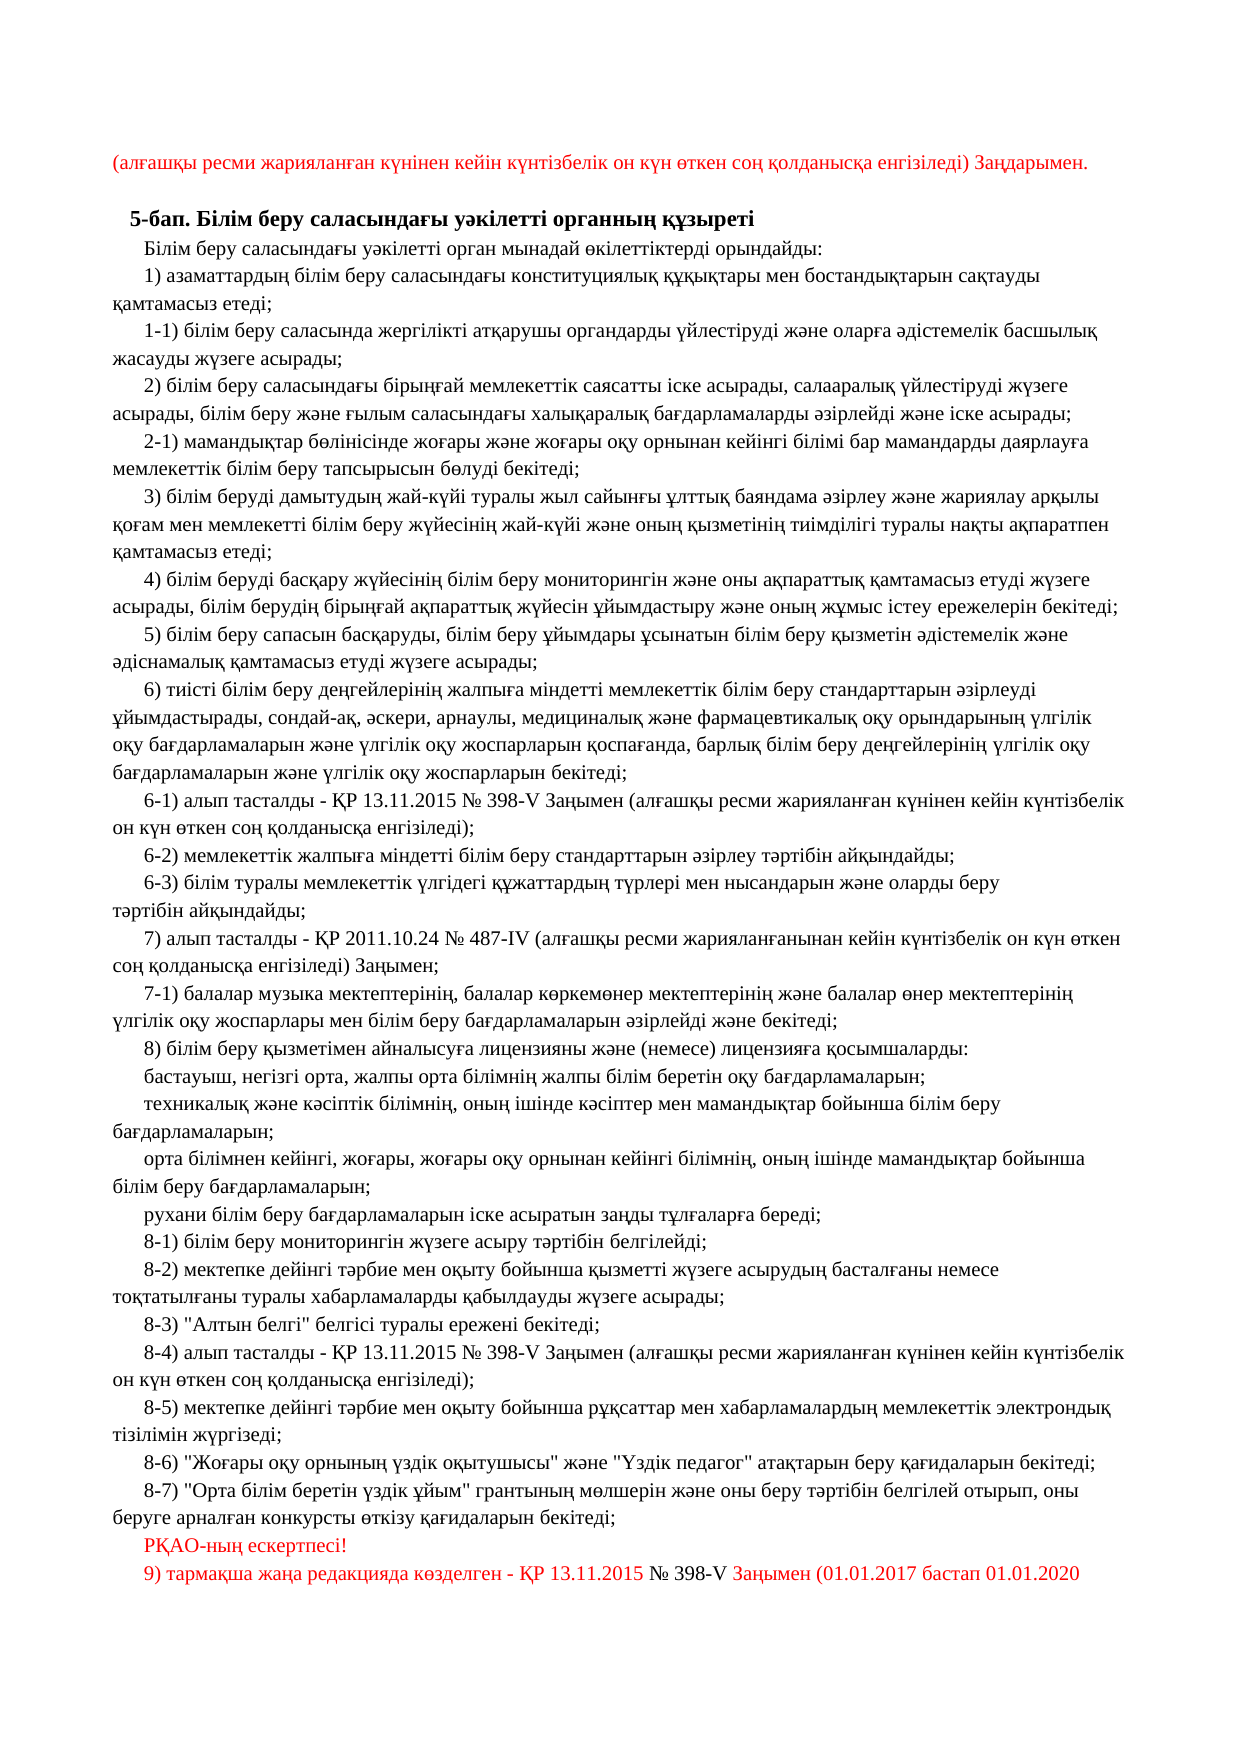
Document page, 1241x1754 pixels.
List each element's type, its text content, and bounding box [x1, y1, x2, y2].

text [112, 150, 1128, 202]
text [112, 235, 1128, 1584]
text 5-бап. Білім беру саласындағы уәкілетті органның құзыреті [112, 205, 1128, 232]
